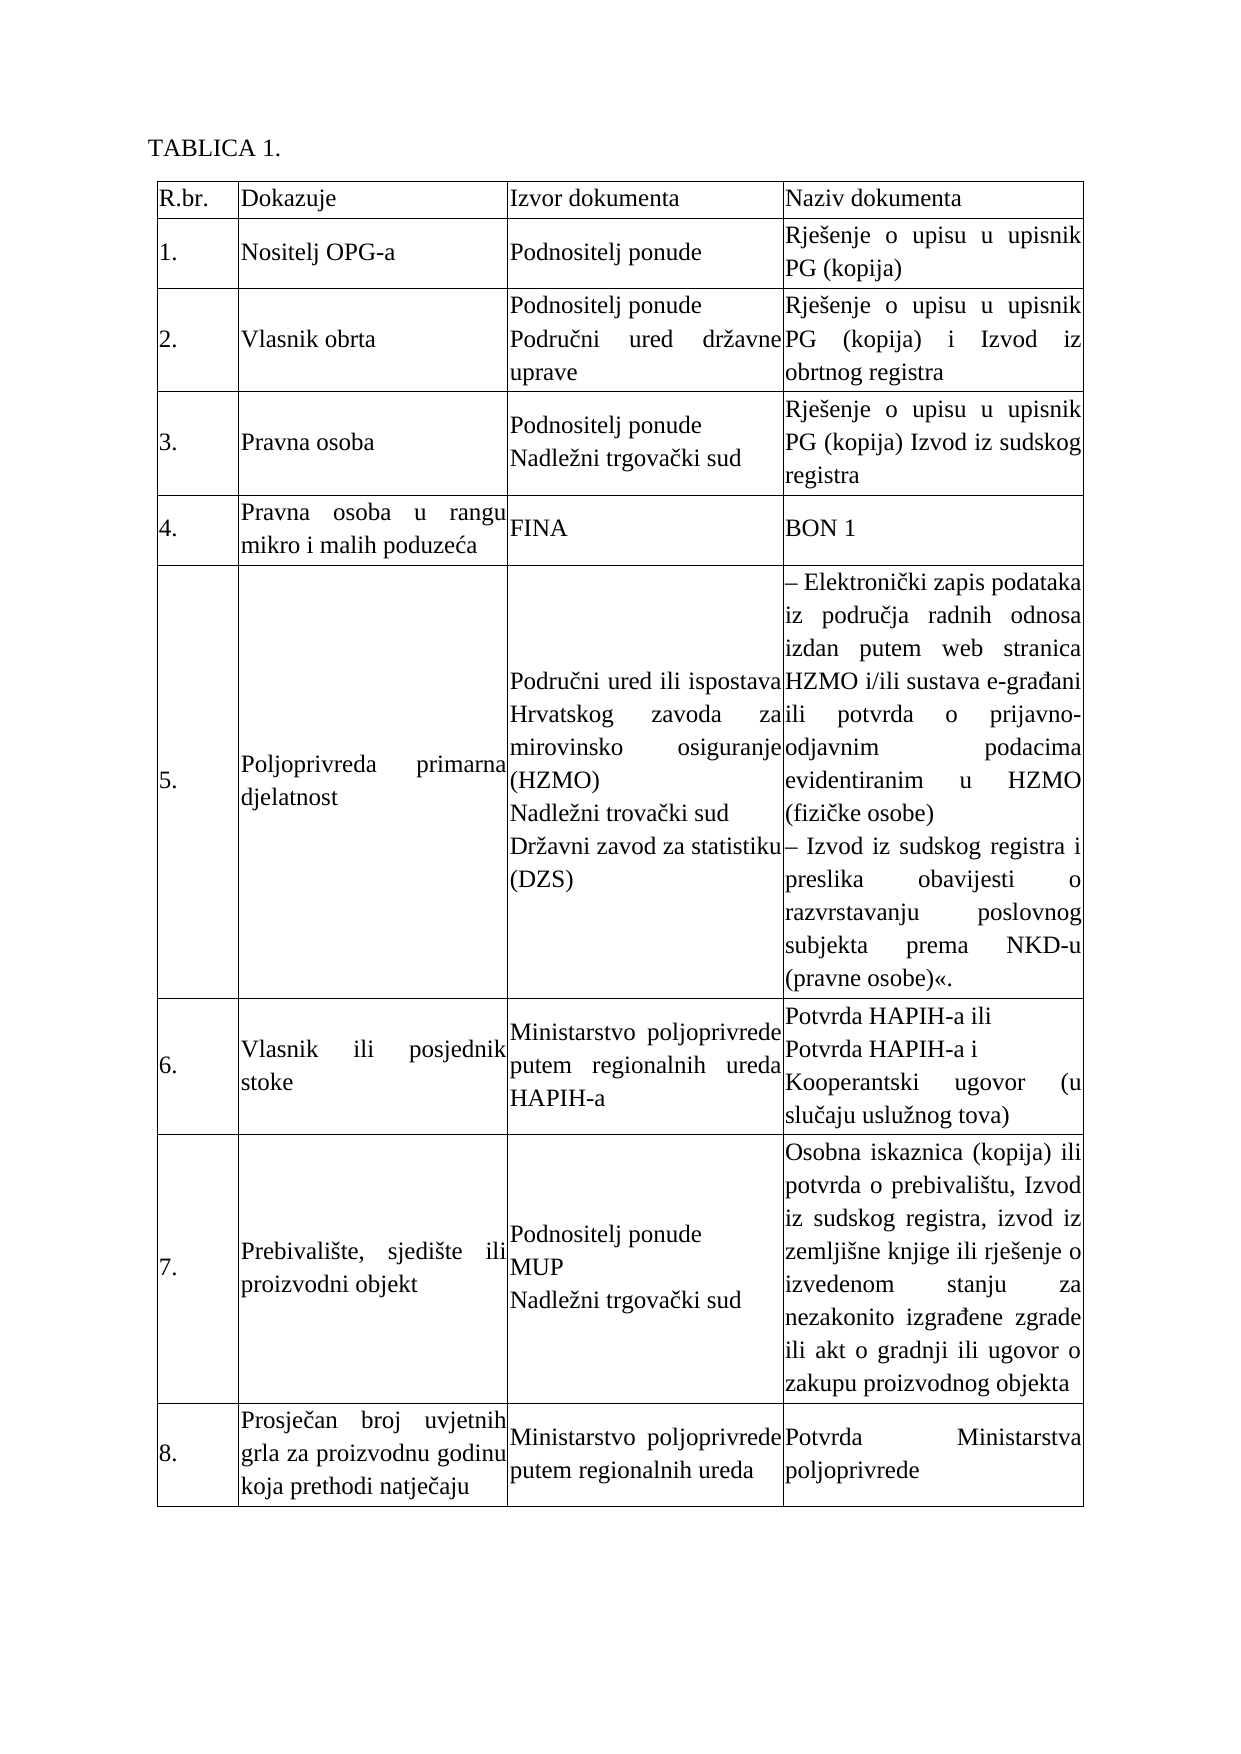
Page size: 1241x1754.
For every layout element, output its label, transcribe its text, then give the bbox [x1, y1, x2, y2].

table_cell Podnositelj ponude MUP Nadležni trgovački sud [508, 1135, 783, 1403]
table_cell Rješenje o upisu u upisnik PG (kopija) Izvod iz sudskog registra [784, 392, 1083, 494]
table_cell Potvrda HAPIH-a ili Potvrda HAPIH-a i Kooperantski ugovor (u slučaju uslužnog tova) [784, 999, 1083, 1134]
table_cell 3. [158, 392, 238, 494]
table_cell Prosječan broj uvjetnih grla za proizvodnu godinu koja prethodi natječaju [239, 1404, 507, 1506]
table_cell Poljoprivreda primarna djelatnost [239, 566, 507, 998]
table_cell 1. [158, 219, 238, 288]
table_header Dokazuje [239, 182, 507, 218]
table_cell Vlasnik ili posjednik stoke [239, 999, 507, 1134]
table_cell Područni ured ili ispostava Hrvatskog zavoda za mirovinsko osiguranje (HZMO) Nadležni trovački sud Državni zavod za statistiku (DZS) [508, 566, 783, 998]
table_cell BON 1 [784, 496, 1083, 565]
table_cell Vlasnik obrta [239, 289, 507, 391]
table_cell 8. [158, 1404, 238, 1506]
table_cell 5. [158, 566, 238, 998]
table_cell 2. [158, 289, 238, 391]
table_cell Rješenje o upisu u upisnik PG (kopija) [784, 219, 1083, 288]
table_cell 6. [158, 999, 238, 1134]
table_header R.br. [158, 182, 238, 218]
table_cell Osobna iskaznica (kopija) ili potvrda o prebivalištu, Izvod iz sudskog registra, izvod iz zemljišne knjige ili rješenje o izvedenom stanju za nezakonito izgrađene zgrade ili akt o gradnji ili ugovor o zakupu proizvodnog objekta [784, 1135, 1083, 1403]
table_header Naziv dokumenta [784, 182, 1083, 218]
table_cell Podnositelj ponude [508, 219, 783, 288]
table_cell FINA [508, 496, 783, 565]
table_cell Pravna osoba u rangu mikro i malih poduzeća [239, 496, 507, 565]
text TABLICA 1. [148, 133, 1092, 162]
table_cell – Elektronički zapis podataka iz područja radnih odnosa izdan putem web stranica HZMO i/ili sustava e-građani ili potvrda o prijavno-odjavnim podacima evidentiranim u HZMO (fizičke osobe) – Izvod iz sudskog registra i preslika obavijesti o razvrstavanju poslovnog subjekta prema NKD-u (pravne osobe)«. [784, 566, 1083, 998]
table_cell Ministarstvo poljoprivrede putem regionalnih ureda [508, 1404, 783, 1506]
table_cell Podnositelj ponude Nadležni trgovački sud [508, 392, 783, 494]
table_cell Nositelj OPG-a [239, 219, 507, 288]
table_cell Potvrda Ministarstva poljoprivrede [784, 1404, 1083, 1506]
table_header Izvor dokumenta [508, 182, 783, 218]
table_cell Ministarstvo poljoprivrede putem regionalnih ureda HAPIH-a [508, 999, 783, 1134]
table_cell Pravna osoba [239, 392, 507, 494]
table_cell Rješenje o upisu u upisnik PG (kopija) i Izvod iz obrtnog registra [784, 289, 1083, 391]
table_cell 4. [158, 496, 238, 565]
table_cell 7. [158, 1135, 238, 1403]
table_cell Prebivalište, sjedište ili proizvodni objekt [239, 1135, 507, 1403]
table_cell Podnositelj ponude Područni ured državne uprave [508, 289, 783, 391]
